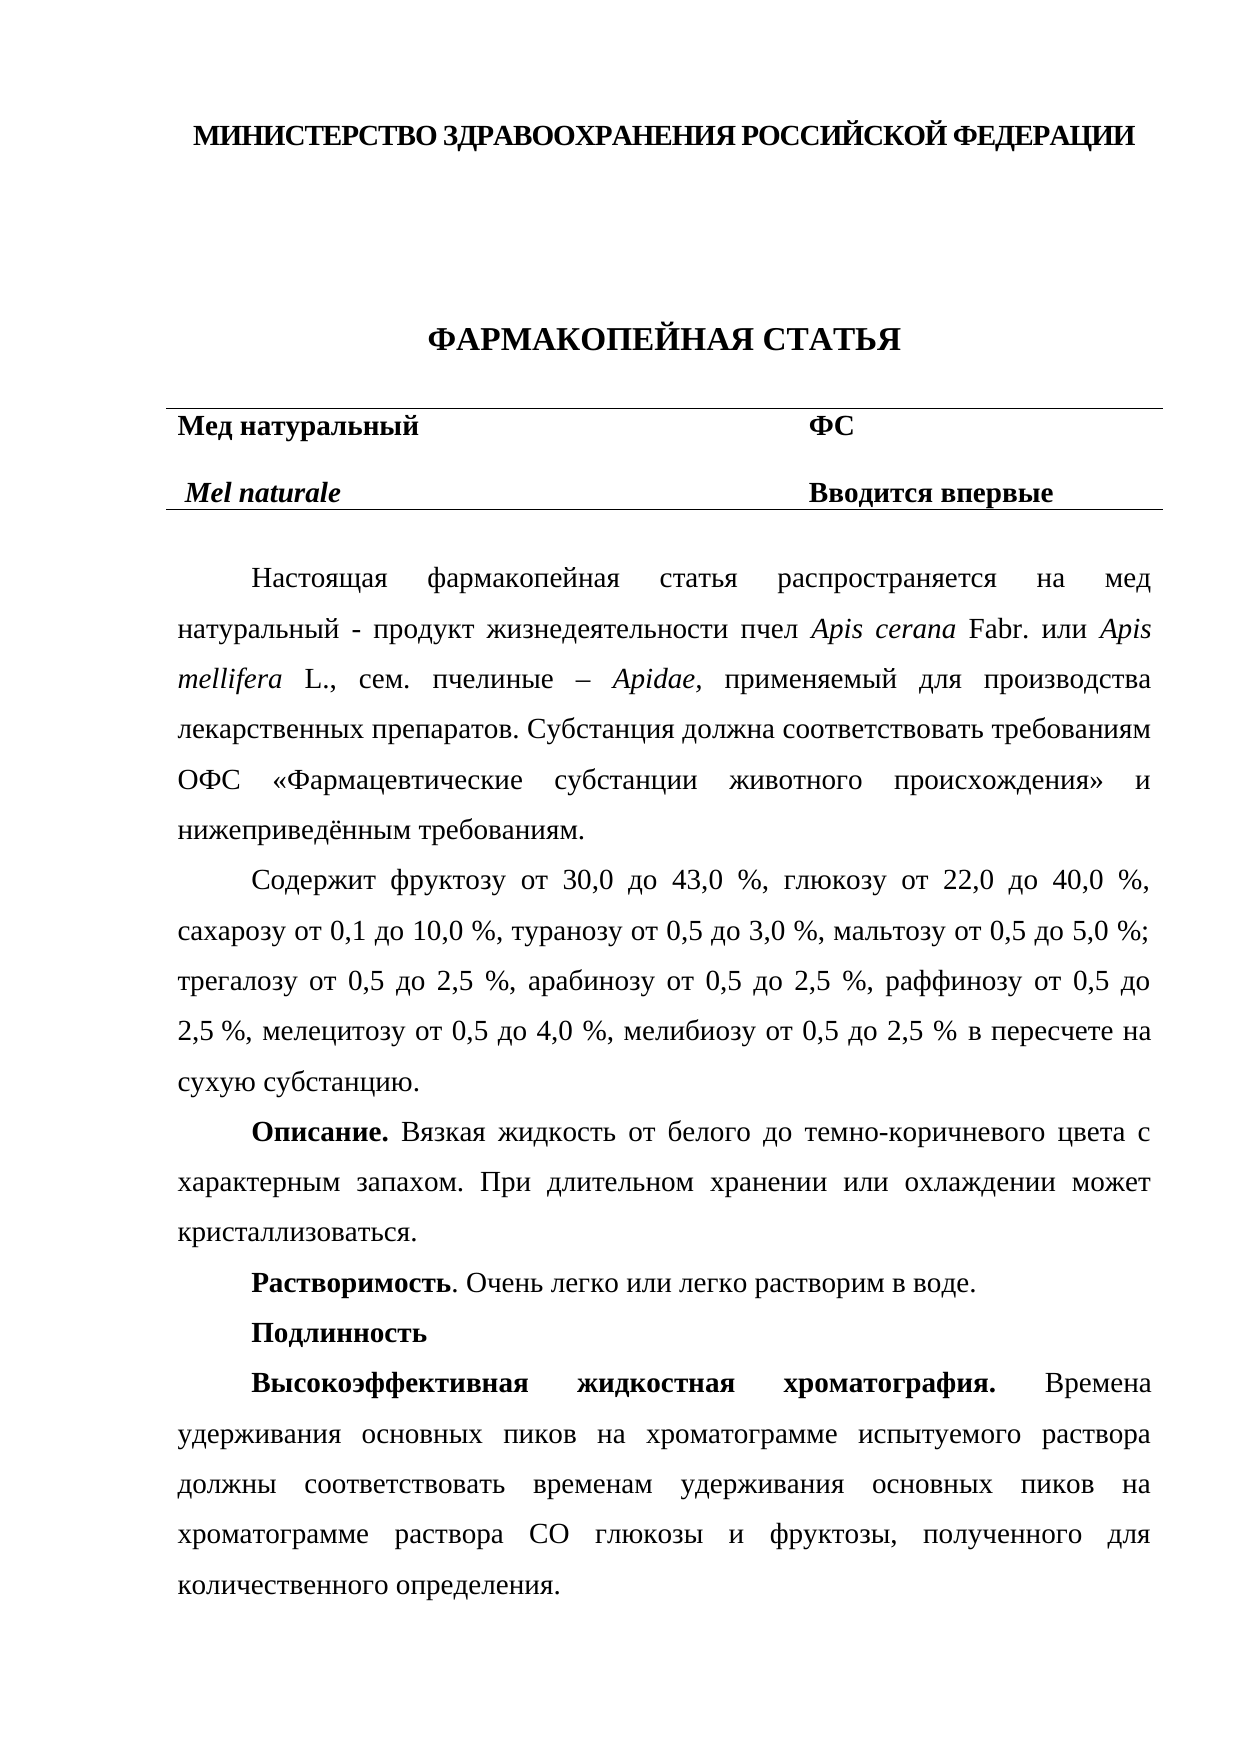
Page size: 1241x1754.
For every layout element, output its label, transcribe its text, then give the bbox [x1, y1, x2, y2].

table_cell Вводится впервые [798, 476, 1163, 509]
text ФАРМАКОПЕЙНАЯ СТАТЬЯ [177, 319, 1152, 358]
table_header ФС [798, 409, 1163, 476]
text Подлинность [177, 1315, 1152, 1349]
text МИНИСТЕРСТВО ЗДРАВООХРАНЕНИЯ РОССИЙСКОЙ ФЕДЕРАЦИИ [177, 118, 1152, 152]
table_cell Mel naturale [166, 476, 797, 509]
text Описание. Вязкая жидкость от белого до темно-коричневого цвета с характерным запахом. При длительном хранении или охлаждении может кристаллизоваться. [177, 1114, 1152, 1248]
table_header Мед натуральный [166, 409, 797, 476]
text Настоящая фармакопейная статья распространяется на мед натуральный - продукт жизнедеятельности пчел Apis cerana Fabr. или Apis mellifera L., сем. пчелиные – Apidae, применяемый для производства лекарственных препаратов. Субстанция должна соответствовать требованиям ОФС «Фармацевтические субстанции животного происхождения» и нижеприведённым требованиям. [177, 561, 1152, 846]
list Высокоэффективная жидкостная хроматография. Времена удерживания основных пиков на хроматограмме испытуемого раствора должны соответствовать временам удерживания основных пиков на хроматограмме раствора СО глюкозы и фруктозы, полученного для количественного определения. [177, 1366, 1152, 1600]
text Содержит фруктозу от 30,0 до 43,0 %, глюкозу от 22,0 до 40,0 %, сахарозу от 0,1 до 10,0 %, туранозу от 0,5 до 3,0 %, мальтозу от 0,5 до 5,0 %; трегалозу от 0,5 до 2,5 %, арабинозу от 0,5 до 2,5 %, раффинозу от 0,5 до 2,5 %, мелецитозу от 0,5 до 4,0 %, мелибиозу от 0,5 до 2,5 % в пересчете на сухую субстанцию. [177, 862, 1152, 1097]
text Растворимость. Очень легко или легко растворим в воде. [177, 1265, 1152, 1298]
